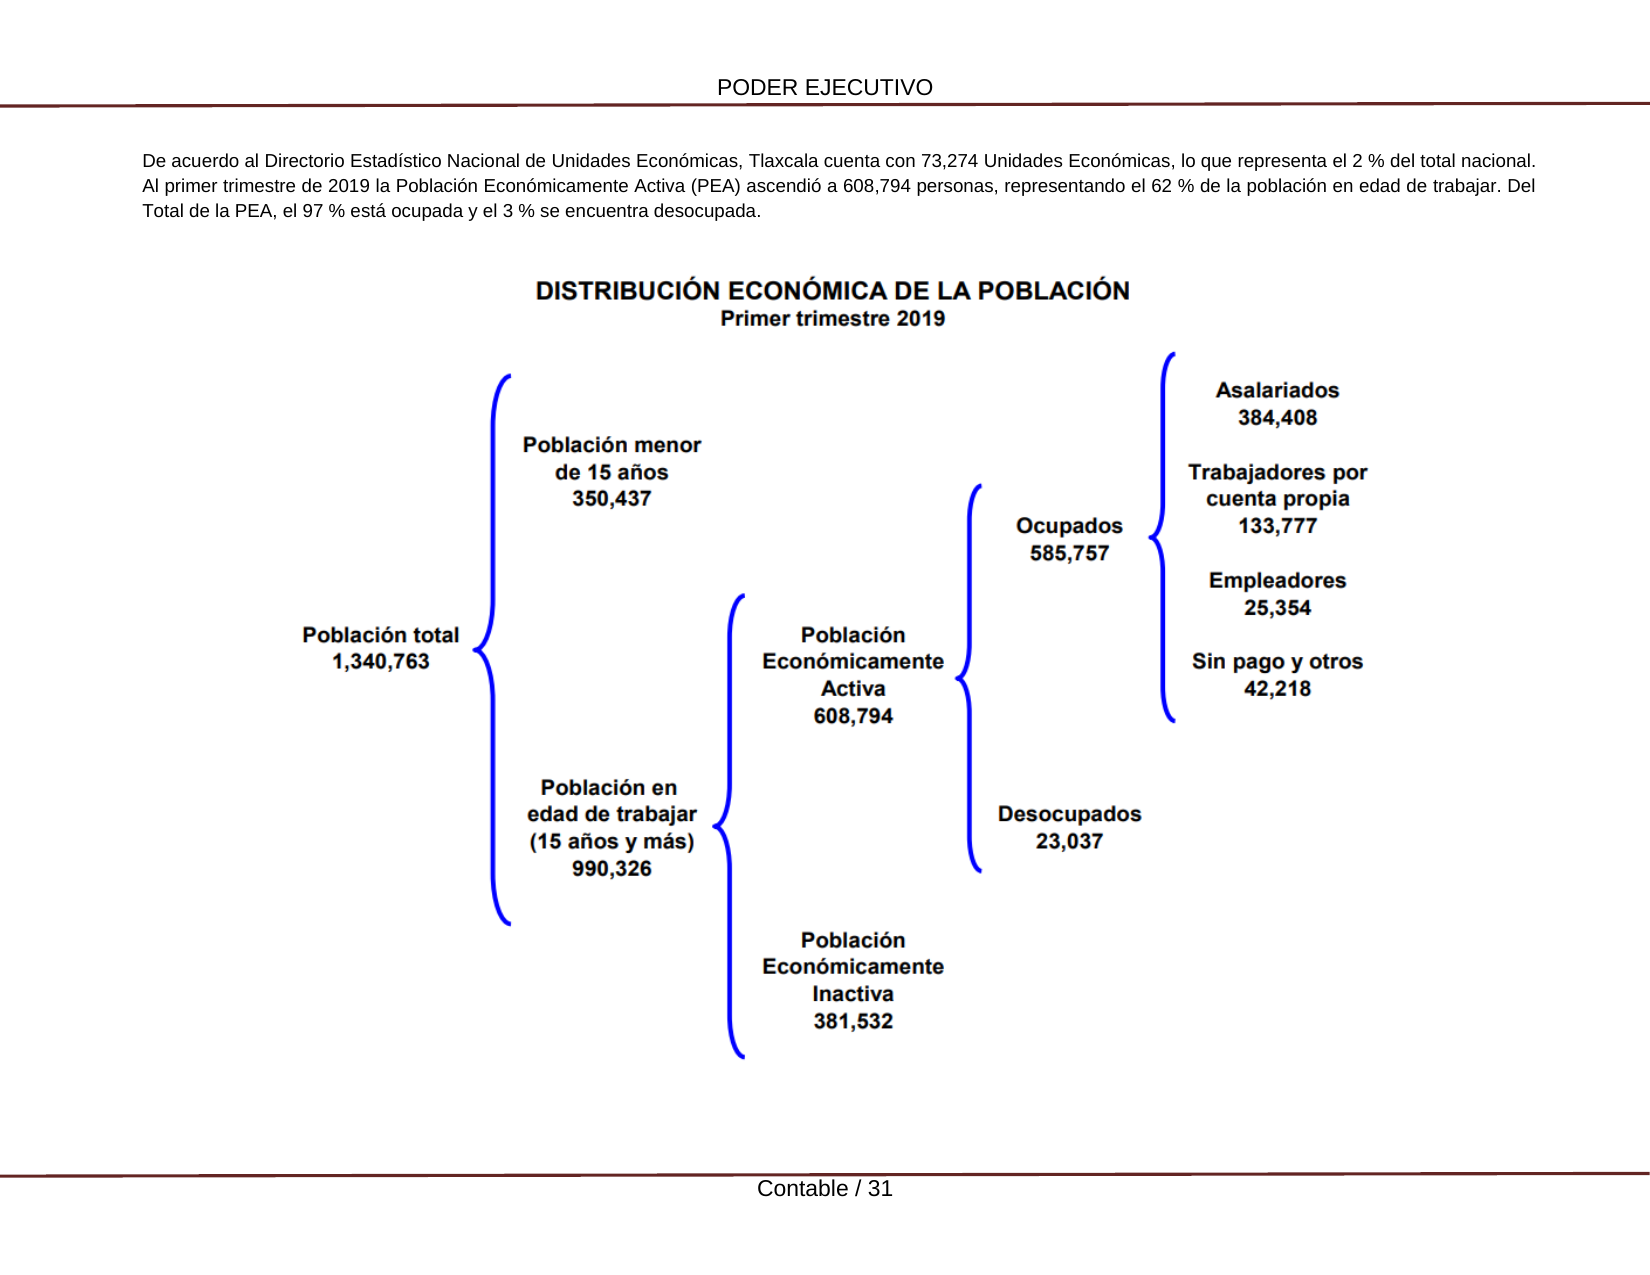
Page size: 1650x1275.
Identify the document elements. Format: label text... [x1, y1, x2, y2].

picture [280, 245, 1400, 1100]
text De acuerdo al Directorio Estadístico Nacional de Unidades Económicas, Tlaxcala cuenta con 73,274 Unidades Económicas, lo que representa el 2 % del total nacional. Al primer trimestre de 2019 la Población Económicamente Activa (PEA) ascendió a 608,794 personas, representando el 62 % de la población en edad de trabajar. Del Total de la PEA, el 97 % está ocupada y el 3 % se encuentra desocupada. [142, 150, 1537, 221]
